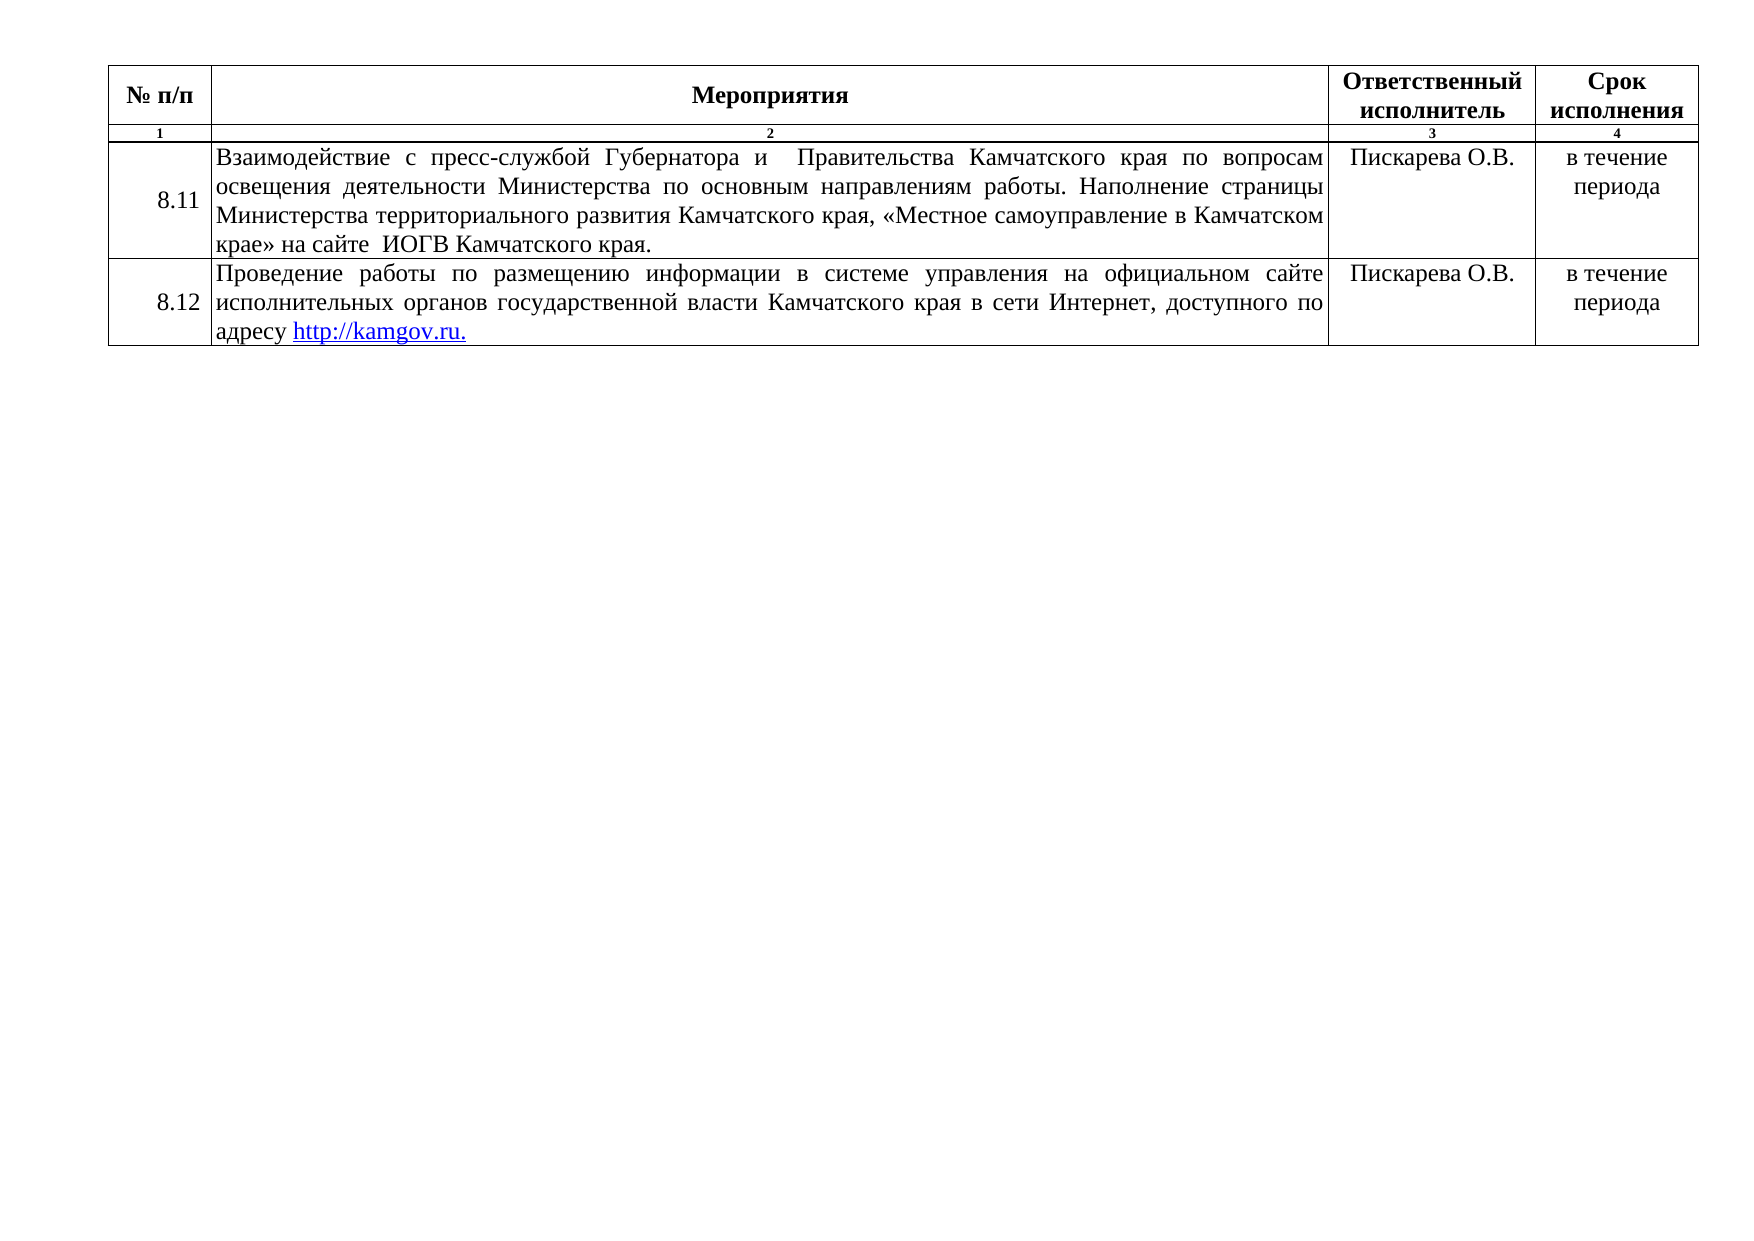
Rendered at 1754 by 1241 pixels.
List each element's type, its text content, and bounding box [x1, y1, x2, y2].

table_cell Пискарева О.В. [1329, 259, 1535, 345]
table_header № п/п [109, 66, 211, 123]
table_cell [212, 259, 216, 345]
table_cell в течение периода [1536, 259, 1698, 345]
table_cell в течение периода [1536, 143, 1698, 257]
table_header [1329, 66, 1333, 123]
table_cell Пискарева О.В. [1329, 143, 1535, 257]
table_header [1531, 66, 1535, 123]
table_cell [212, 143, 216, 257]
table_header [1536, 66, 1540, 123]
table_header Мероприятия [212, 66, 1328, 123]
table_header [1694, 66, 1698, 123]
table_cell 8.12 [109, 259, 211, 345]
table_cell 8.11 [109, 143, 211, 257]
